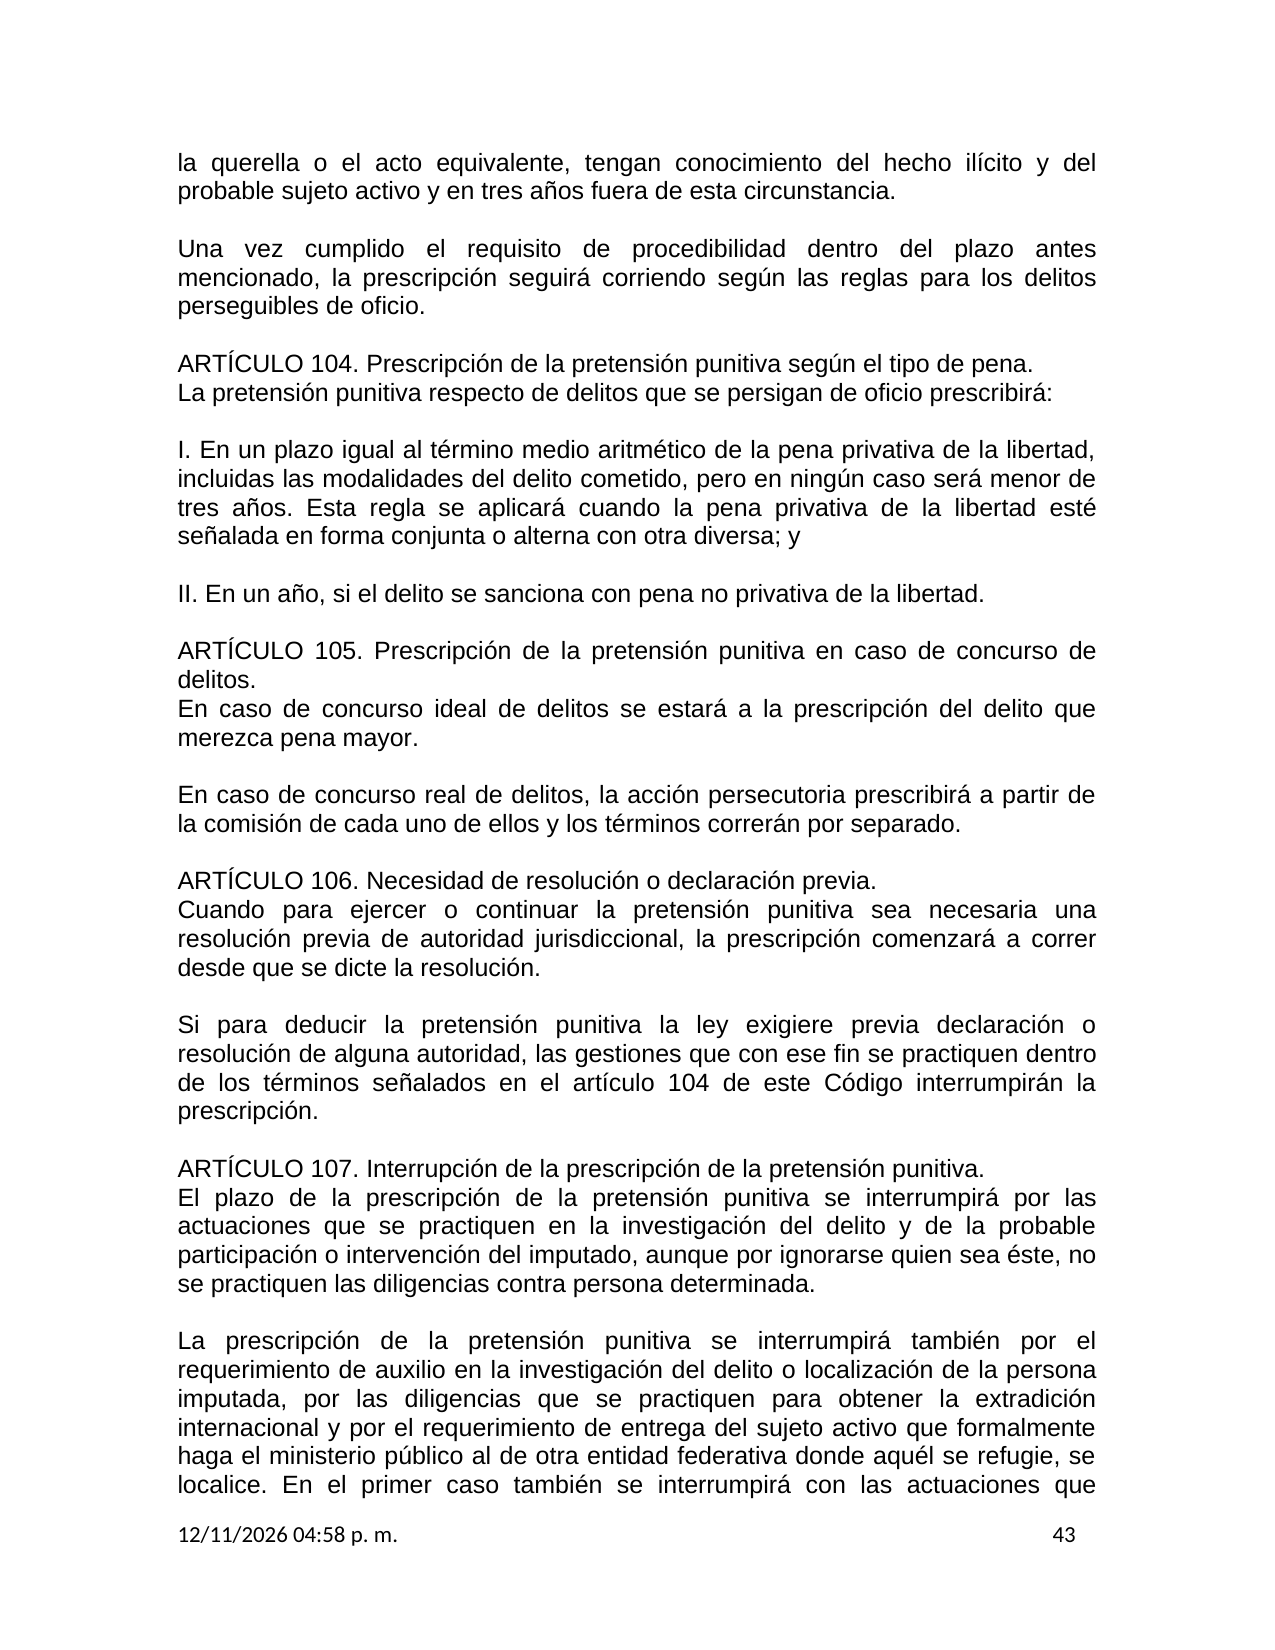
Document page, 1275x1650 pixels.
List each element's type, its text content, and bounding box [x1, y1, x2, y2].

text II. En un año, si el delito se sanciona con pena no privativa de la libertad. [177, 579, 1098, 608]
text Cuando para ejercer o continuar la pretensión punitiva sea necesaria una resolución previa de autoridad jurisdiccional, la prescripción comenzará a correr desde que se dicte la resolución. [177, 895, 1098, 981]
text Una vez cumplido el requisito de procedibilidad dentro del plazo antes mencionado, la prescripción seguirá corriendo según las reglas para los delitos perseguibles de oficio. [177, 234, 1098, 320]
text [177, 1326, 1098, 1499]
text Si para deducir la pretensión punitiva la ley exigiere previa declaración o resolución de alguna autoridad, las gestiones que con ese fin se practiquen dentro de los términos señalados en el artículo 104 de este Código interrumpirán la prescripción. [177, 1010, 1098, 1125]
text En caso de concurso real de delitos, la acción persecutoria prescribirá a partir de la comisión de cada uno de ellos y los términos correrán por separado. [177, 780, 1098, 838]
text ARTÍCULO 107. Interrupción de la prescripción de la pretensión punitiva. [177, 1154, 1098, 1183]
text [177, 148, 1098, 205]
text ARTÍCULO 104. Prescripción de la pretensión punitiva según el tipo de pena. [177, 349, 1098, 378]
text En caso de concurso ideal de delitos se estará a la prescripción del delito que merezca pena mayor. [177, 694, 1098, 751]
text El plazo de la prescripción de la pretensión punitiva se interrumpirá por las actuaciones que se practiquen en la investigación del delito y de la probable participación o intervención del imputado, aunque por ignorarse quien sea éste, no se practiquen las diligencias contra persona determinada. [177, 1183, 1098, 1298]
text ARTÍCULO 105. Prescripción de la pretensión punitiva en caso de concurso de delitos. [177, 636, 1098, 694]
text ARTÍCULO 106. Necesidad de resolución o declaración previa. [177, 866, 1098, 895]
text I. En un plazo igual al término medio aritmético de la pena privativa de la libertad, incluidas las modalidades del delito cometido, pero en ningún caso será menor de tres años. Esta regla se aplicará cuando la pena privativa de la libertad esté señalada en forma conjunta o alterna con otra diversa; y [177, 435, 1098, 550]
text La pretensión punitiva respecto de delitos que se persigan de oficio prescribirá: [177, 378, 1098, 406]
